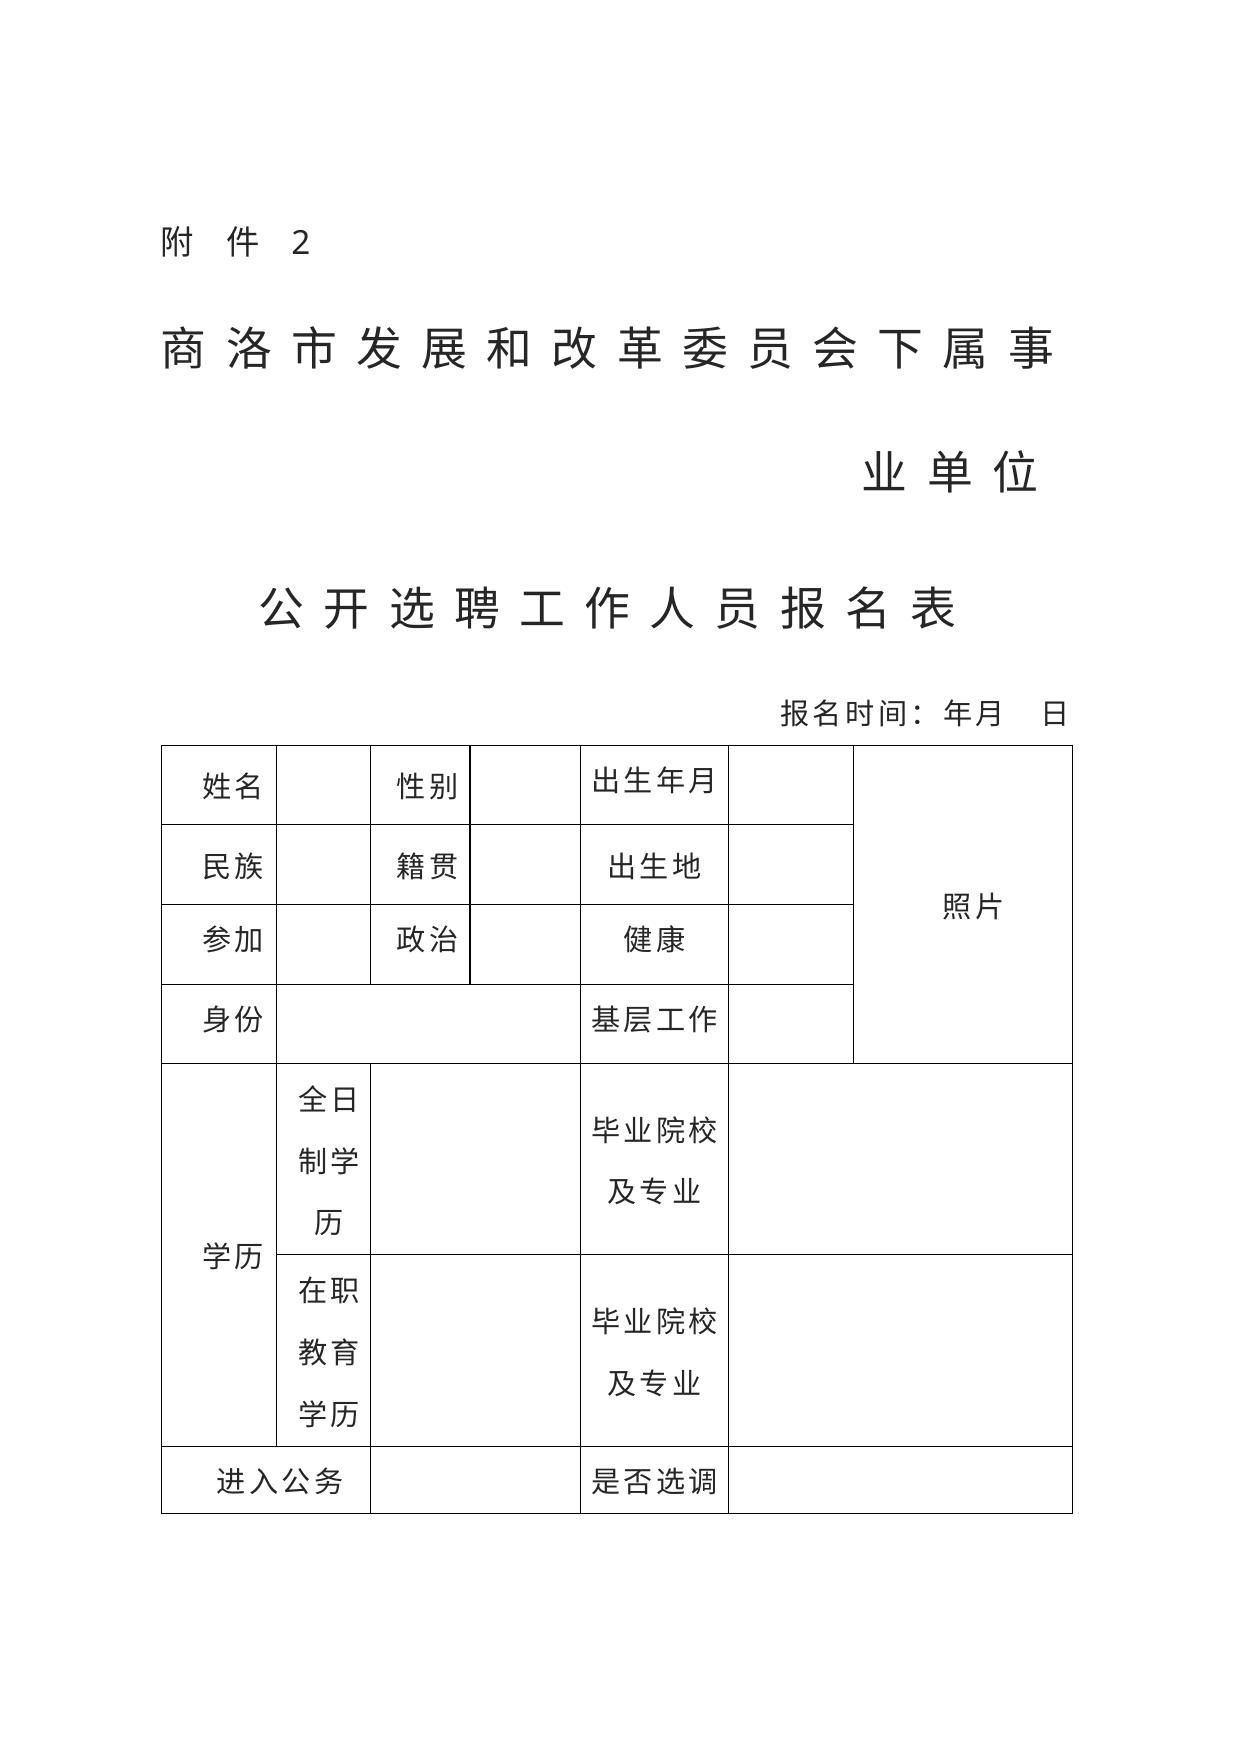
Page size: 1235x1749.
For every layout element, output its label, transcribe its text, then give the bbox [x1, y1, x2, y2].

table_header [277, 746, 370, 824]
table_cell 身份证号码 [162, 985, 276, 1063]
table_cell [729, 1064, 1072, 1254]
text 公开选聘工作人员报名表 [152, 542, 1082, 668]
table_header 姓名 [162, 746, 276, 824]
table_cell [729, 985, 853, 1063]
table_header 性别 [371, 746, 469, 824]
table_cell [729, 905, 853, 983]
table_header [729, 746, 853, 824]
table_cell 进入公务员、事业单位形式及 时间 [162, 1447, 370, 1513]
text 报名时间：年月 日 [152, 678, 1082, 744]
table_cell 基层工作 经历年限 [581, 985, 728, 1063]
table_header 照片 [854, 746, 1072, 1063]
table_cell [371, 1447, 580, 1513]
table_cell 籍贯 [371, 825, 469, 904]
table_cell [729, 1255, 1072, 1446]
table_cell 健康 状况 [581, 905, 728, 983]
table_cell [729, 825, 853, 904]
table_cell [471, 825, 580, 904]
table_cell 参加工 作时间 [162, 905, 276, 983]
table_cell 民族 [162, 825, 276, 904]
text 附件2 [152, 207, 1082, 271]
table_cell 出生地 [581, 825, 728, 904]
table_cell 学历 [162, 1064, 276, 1446]
table_cell [371, 1064, 580, 1254]
text 商洛市发展和改革委员会下属事业单位 [152, 281, 1082, 531]
table_header [471, 746, 580, 824]
table_cell 毕业院校 及专业 [581, 1064, 728, 1254]
table_cell [471, 905, 580, 983]
table_cell [729, 1447, 1072, 1513]
table_header 出生年月 （岁） [581, 746, 728, 824]
table_cell [277, 905, 370, 983]
table_cell [277, 825, 370, 904]
table_cell 政治 面貌 [371, 905, 469, 983]
table_cell 全日制学历 [277, 1064, 370, 1254]
table_cell 是否选调生 [581, 1447, 728, 1513]
table_cell [371, 1255, 580, 1446]
table_cell [277, 985, 580, 1063]
table_cell 毕业院校 及专业 [581, 1255, 728, 1446]
table_cell 在职教育学历 [277, 1255, 370, 1446]
